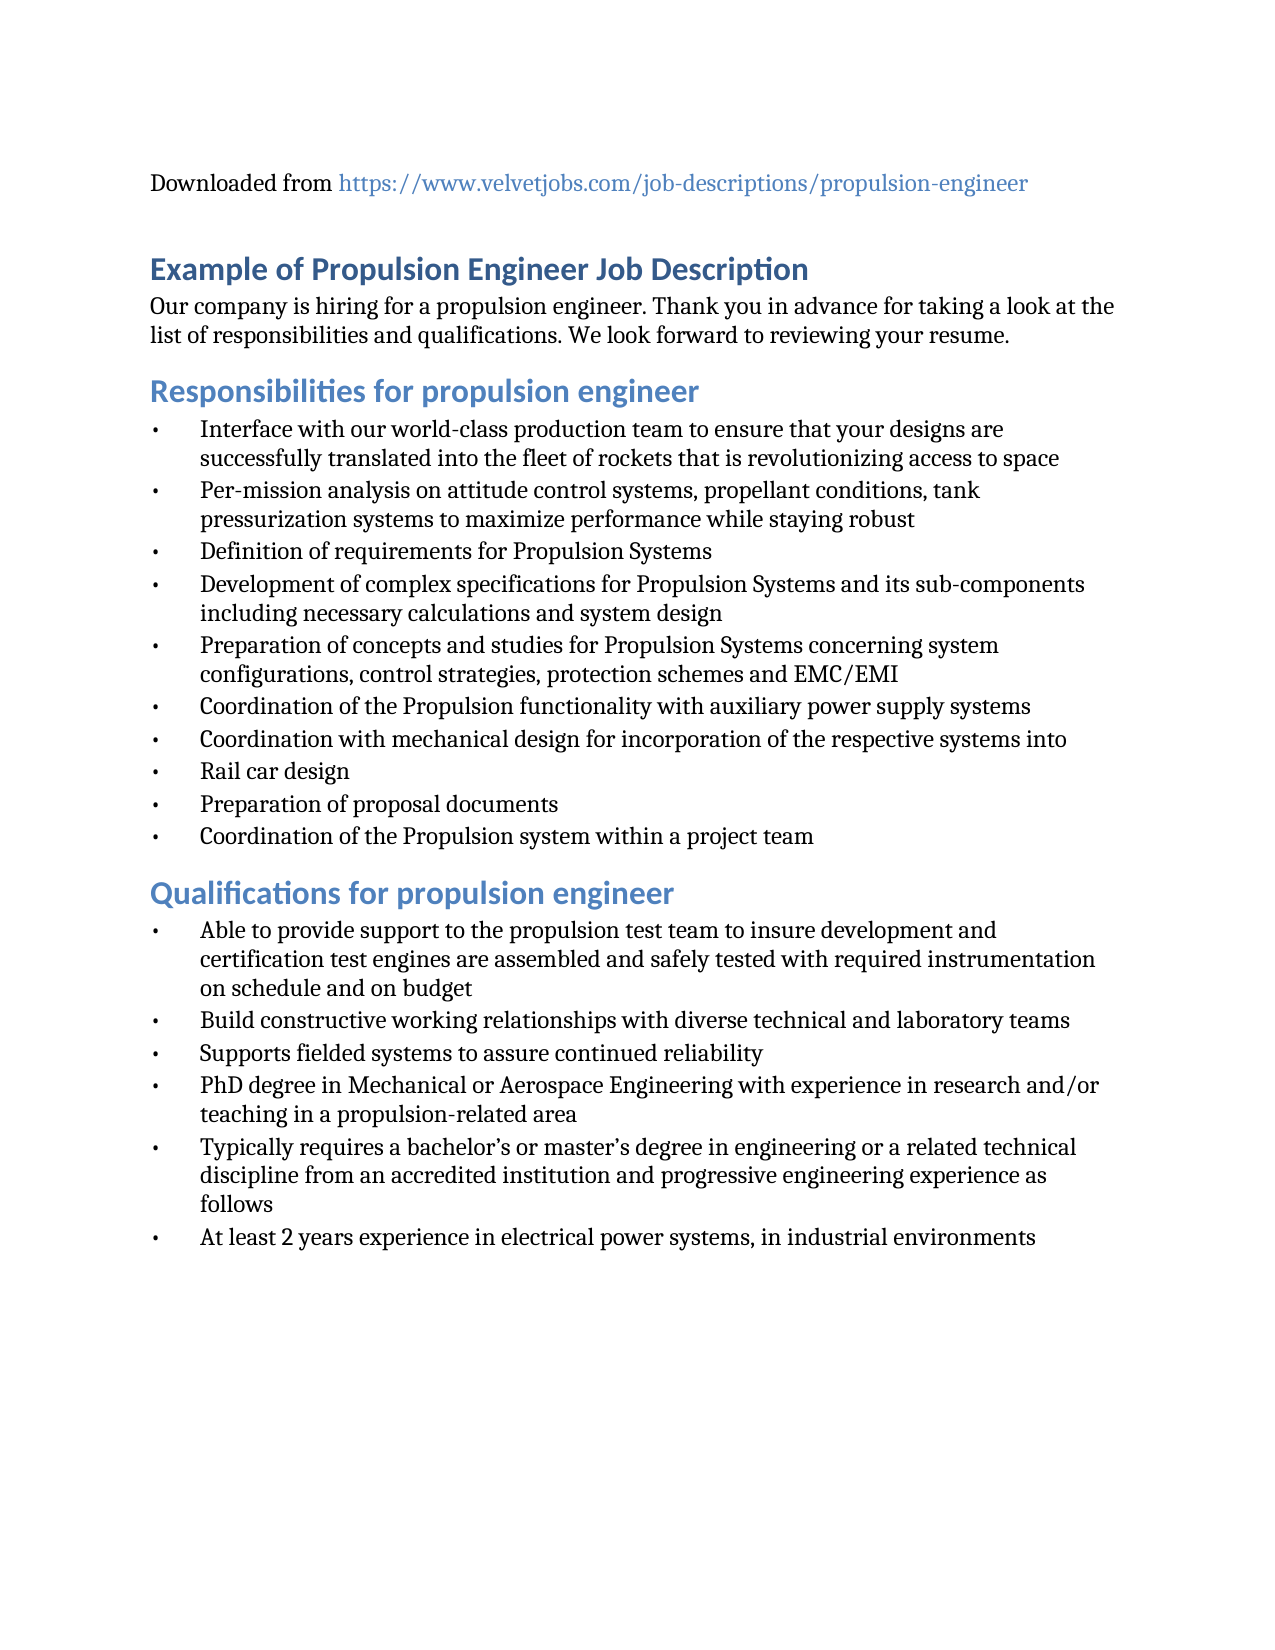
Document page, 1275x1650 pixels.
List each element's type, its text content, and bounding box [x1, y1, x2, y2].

list Interface with our world-class production team to ensure that your designs are successfully translated into the fleet of rockets that is revolutionizing access to space [150, 415, 1125, 472]
subtitle Responsibilities for propulsion engineer [150, 370, 1125, 411]
list At least 2 years experience in electrical power systems, in industrial environments [150, 1223, 1125, 1251]
list Development of complex specifications for Propulsion Systems and its sub-components including necessary calculations and system design [150, 570, 1125, 627]
text Our company is hiring for a propulsion engineer. Thank you in advance for taking a look at the list of responsibilities and qualifications. We look forward to reviewing your resume. [150, 292, 1125, 349]
list Coordination with mechanical design for incorporation of the respective systems into [150, 725, 1125, 753]
list Able to provide support to the propulsion test team to insure development and certification test engines are assembled and safely tested with required instrumentation on schedule and on budget [150, 916, 1125, 1003]
list Preparation of proposal documents [150, 790, 1125, 818]
list Preparation of concepts and studies for Propulsion Systems concerning system configurations, control strategies, protection schemes and EMC/EMI [150, 631, 1125, 688]
list Definition of requirements for Propulsion Systems [150, 537, 1125, 566]
list Supports fielded systems to assure continued reliability [150, 1039, 1125, 1068]
list Per-mission analysis on attitude control systems, propellant conditions, tank pressurization systems to maximize performance while staying robust [150, 476, 1125, 533]
subtitle Example of Propulsion Engineer Job Description [150, 247, 1125, 288]
list Coordination of the Propulsion functionality with auxiliary power supply systems [150, 692, 1125, 721]
text Downloaded from https://www.velvetjobs.com/job-descriptions/propulsion-engineer [150, 169, 1125, 197]
list Rail car design [150, 757, 1125, 786]
list PhD degree in Mechanical or Aerospace Engineering with experience in research and/or teaching in a propulsion-related area [150, 1071, 1125, 1129]
list Build constructive working relationships with diverse technical and laboratory teams [150, 1006, 1125, 1035]
list Coordination of the Propulsion system within a project team [150, 822, 1125, 851]
list Typically requires a bachelor’s or master’s degree in engineering or a related technical discipline from an accredited institution and progressive engineering experience as follows [150, 1133, 1125, 1219]
subtitle Qualifications for propulsion engineer [150, 872, 1125, 913]
